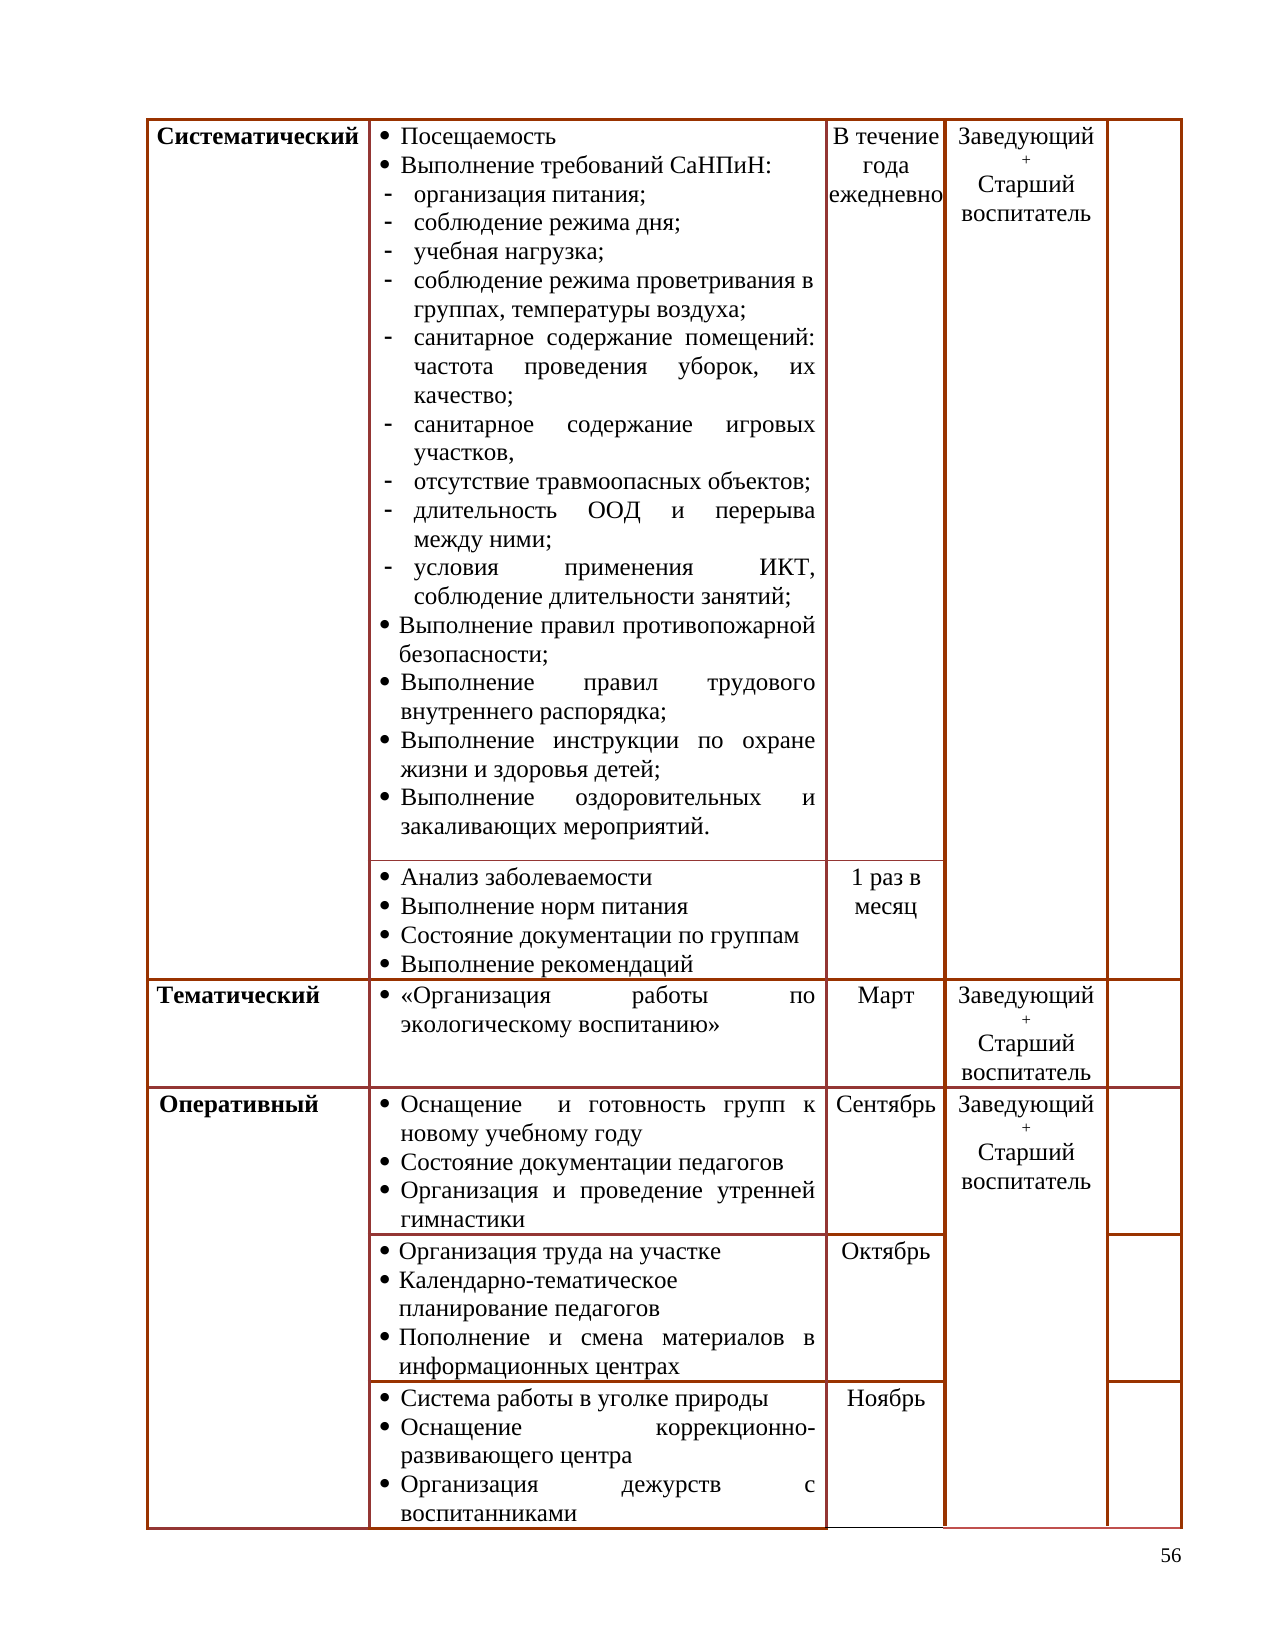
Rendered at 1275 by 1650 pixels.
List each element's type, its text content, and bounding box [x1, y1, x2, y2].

table_cell «Организация работы по экологическому воспитанию» [371, 981, 825, 1086]
table_cell [1109, 121, 1180, 977]
table_cell Систематический [149, 121, 368, 977]
table_cell В течение года ежедневно [828, 121, 943, 860]
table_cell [371, 1383, 825, 1527]
table_cell Заведующий + Старший воспитатель [947, 981, 1106, 1086]
table_cell Анализ заболеваемости Выполнение норм питания Состояние документации по группам Выполнение рекомендаций [371, 861, 825, 977]
table_cell Тематический [149, 981, 368, 1086]
table_cell [1108, 1383, 1180, 1527]
table_cell Заведующий + Старший воспитатель [947, 121, 1106, 977]
table_cell 1 раз в месяц [828, 861, 943, 977]
table_cell [1109, 1089, 1180, 1233]
table_cell [1109, 981, 1180, 1086]
table_cell Организация труда на участке Календарно-тематическое планирование педагогов Пополнение и смена материалов в информационных центрах [371, 1236, 825, 1380]
table_cell Март [828, 981, 943, 1086]
table_cell Посещаемость Выполнение требований СаНПиН: организация питания; соблюдение режима дня; учебная нагрузка; соблюдение режима проветривания в группах, температуры воздуха; санитарное содержание помещений: частота проведения уборок, их качество; санитарное содержание игровых участков, отсутствие травмоопасных объектов; длительность ООД и перерыва между ними; условия применения ИКТ, соблюдение длительности занятий; Выполнение правил противопожарной безопасности; Выполнение правил трудового внутреннего распорядка; Выполнение инструкции по охране жизни и здоровья детей; Выполнение оздоровительных и закаливающих мероприятий. [371, 121, 825, 860]
table_cell Оперативный [149, 1089, 368, 1527]
table_cell Ноябрь [828, 1383, 945, 1527]
table_cell Октябрь [828, 1236, 943, 1380]
table_cell Сентябрь [828, 1089, 943, 1233]
table_cell [1109, 1236, 1180, 1380]
table_cell Оснащение и готовность групп к новому учебному году Состояние документации педагогов Организация и проведение утренней гимнастики [371, 1089, 825, 1233]
table_cell Заведующий + Старший воспитатель [945, 1089, 1107, 1527]
